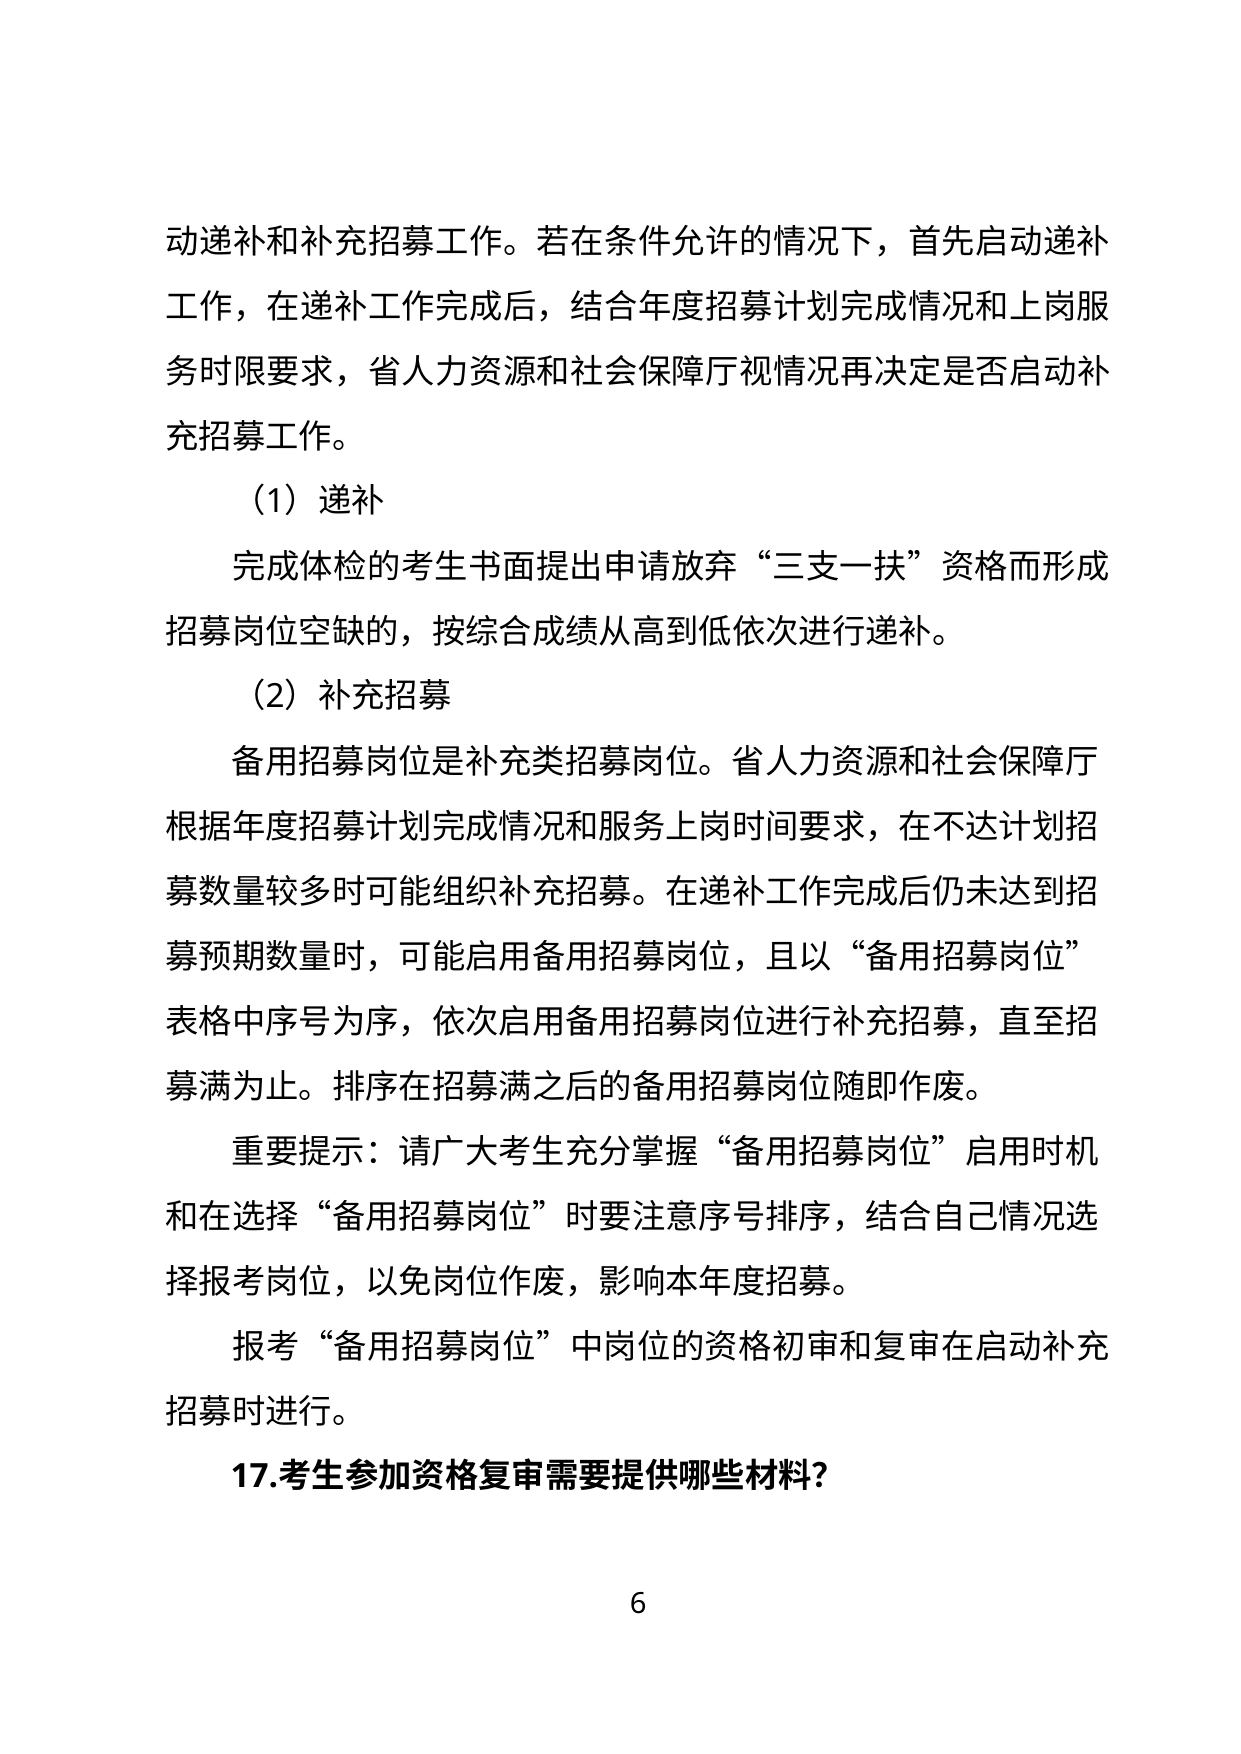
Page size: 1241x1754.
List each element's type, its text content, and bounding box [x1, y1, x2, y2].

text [165, 206, 1110, 466]
text 重要提示：请广大考生充分掌握“备用招募岗位”启用时机和在选择“备用招募岗位”时要注意序号排序，结合自己情况选择报考岗位，以免岗位作废，影响本年度招募。 [165, 1116, 1110, 1311]
text 备用招募岗位是补充类招募岗位。省人力资源和社会保障厅根据年度招募计划完成情况和服务上岗时间要求，在不达计划招募数量较多时可能组织补充招募。在递补工作完成后仍未达到招募预期数量时，可能启用备用招募岗位，且以“备用招募岗位”表格中序号为序，依次启用备用招募岗位进行补充招募，直至招募满为止。排序在招募满之后的备用招募岗位随即作废。 [165, 726, 1110, 1116]
text 17.考生参加资格复审需要提供哪些材料？ [165, 1441, 1110, 1506]
text 报考“备用招募岗位”中岗位的资格初审和复审在启动补充招募时进行。 [165, 1311, 1110, 1441]
text 完成体检的考生书面提出申请放弃“三支一扶”资格而形成招募岗位空缺的，按综合成绩从高到低依次进行递补。 [165, 531, 1110, 661]
text （1）递补 [165, 466, 1110, 531]
text （2）补充招募 [165, 661, 1110, 726]
